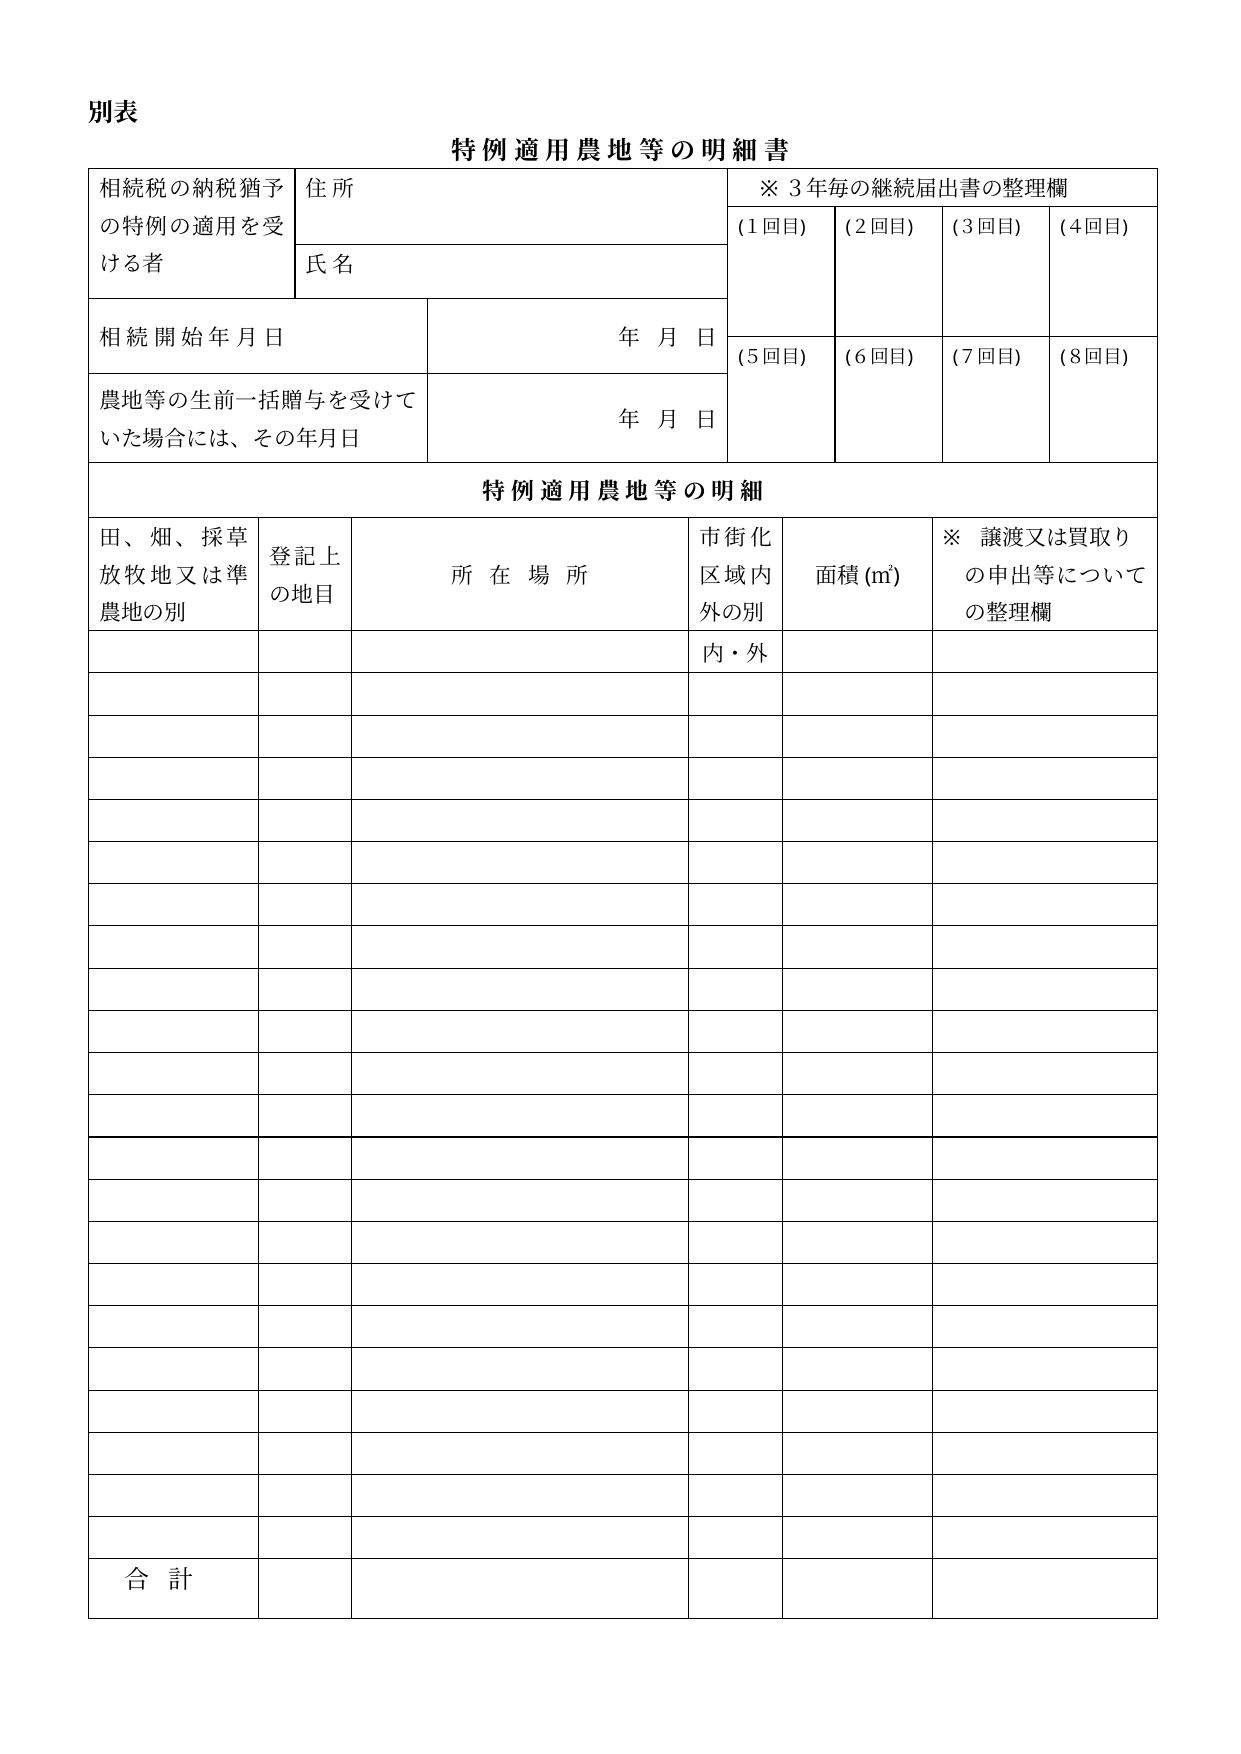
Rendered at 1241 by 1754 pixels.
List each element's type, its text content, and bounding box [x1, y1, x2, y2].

table_cell [689, 673, 782, 714]
table_cell (３回目) [943, 207, 1049, 336]
table_cell [352, 1053, 688, 1094]
table_cell [933, 1053, 1157, 1094]
table_cell [689, 1348, 782, 1389]
table_cell [352, 1348, 688, 1389]
table_cell 内・外 [689, 631, 782, 672]
table_cell [259, 1475, 351, 1516]
table_cell 特 例 適 用 農 地 等 の 明 細 [89, 463, 1157, 517]
table_cell [259, 1222, 351, 1263]
table_cell [783, 1559, 932, 1618]
table_cell [783, 631, 932, 672]
table_cell [933, 1095, 1157, 1136]
table_cell [783, 969, 932, 1010]
table_cell [783, 1138, 932, 1178]
table_cell [352, 1475, 688, 1516]
table_cell [89, 673, 258, 714]
table_cell (４回目) [1050, 207, 1157, 336]
table_cell [259, 758, 351, 799]
table_cell [259, 631, 351, 672]
table_cell [89, 1222, 258, 1263]
table_cell [352, 1433, 688, 1474]
table_cell [352, 884, 688, 925]
table_cell [783, 673, 932, 714]
table_cell [933, 631, 1157, 672]
table_cell [352, 1306, 688, 1347]
table_cell 譲渡又は買取り の申出等についての整理欄 [933, 518, 1157, 630]
table_cell [783, 926, 932, 968]
table_cell [89, 1138, 258, 1178]
table_cell 年 月 日 [428, 374, 727, 462]
table_cell [933, 716, 1157, 757]
table_cell [783, 800, 932, 841]
table_cell [352, 631, 688, 672]
table_cell (２回目) [836, 207, 942, 336]
table_cell [689, 1433, 782, 1474]
table_cell [259, 1053, 351, 1094]
table_cell [89, 1433, 258, 1474]
table_cell [89, 800, 258, 841]
table_cell (５回目) [728, 337, 834, 462]
table_cell [352, 758, 688, 799]
text 別表 [89, 92, 1152, 130]
table_cell [89, 716, 258, 757]
table_cell [933, 673, 1157, 714]
table_cell [89, 926, 258, 968]
table_cell [689, 800, 782, 841]
table_cell [689, 1138, 782, 1178]
table_cell [783, 842, 932, 883]
table_cell 登記上の地目 [259, 518, 351, 630]
table_cell [933, 1222, 1157, 1263]
table_cell [89, 1011, 258, 1052]
table_cell [933, 1517, 1157, 1558]
text 特 例 適 用 農 地 等 の 明 細 書 [89, 130, 1152, 167]
table_cell [89, 1475, 258, 1516]
table_cell [352, 1138, 688, 1178]
table_cell [689, 1306, 782, 1347]
table_cell [352, 716, 688, 757]
table_cell [783, 1095, 932, 1136]
table_header 住 所 [296, 169, 727, 243]
table_cell [689, 969, 782, 1010]
table_cell [689, 1180, 782, 1221]
table_cell [352, 673, 688, 714]
table_cell [689, 842, 782, 883]
table_cell [933, 1391, 1157, 1432]
table_cell [259, 1095, 351, 1136]
table_cell [933, 1433, 1157, 1474]
table_cell (１回目) [728, 207, 834, 336]
table_cell [783, 1475, 932, 1516]
table_cell [259, 1138, 351, 1178]
table_cell [689, 1053, 782, 1094]
table_cell [259, 1264, 351, 1305]
table_cell [689, 1095, 782, 1136]
table_cell [783, 758, 932, 799]
table_cell [259, 1180, 351, 1221]
table_cell [933, 1180, 1157, 1221]
table_cell [352, 1222, 688, 1263]
table_cell [689, 1011, 782, 1052]
table_cell [783, 1222, 932, 1263]
table_cell [689, 1559, 782, 1618]
table_cell [933, 1011, 1157, 1052]
table_cell [783, 1517, 932, 1558]
table_cell [89, 1053, 258, 1094]
table_cell [352, 1011, 688, 1052]
table_cell [783, 1433, 932, 1474]
table_cell [89, 969, 258, 1010]
table_cell [89, 1095, 258, 1136]
table_cell [259, 1559, 351, 1618]
table_cell [352, 1559, 688, 1618]
table_cell [933, 800, 1157, 841]
table_cell [89, 1348, 258, 1389]
table_cell [89, 1517, 258, 1558]
table_cell [259, 1306, 351, 1347]
table_cell [352, 1264, 688, 1305]
table_cell [783, 1348, 932, 1389]
table_cell [783, 1306, 932, 1347]
table_cell [259, 969, 351, 1010]
table_cell [352, 842, 688, 883]
table_cell 年 月 日 [428, 299, 727, 373]
table_cell [89, 758, 258, 799]
table_cell [259, 926, 351, 968]
table_cell [259, 673, 351, 714]
table_cell [783, 1011, 932, 1052]
table_cell [259, 716, 351, 757]
table_cell [259, 1517, 351, 1558]
table_cell [783, 1391, 932, 1432]
table_cell [259, 1433, 351, 1474]
table_cell [933, 884, 1157, 925]
table_cell [352, 1517, 688, 1558]
table_cell [689, 1222, 782, 1263]
table_cell (７回目) [943, 337, 1049, 462]
table_cell [933, 969, 1157, 1010]
table_header 相続税の納税猶予の特例の適用を受ける者 [89, 169, 294, 298]
table_cell [783, 1264, 932, 1305]
table_cell [259, 1011, 351, 1052]
table_cell (８回目) [1050, 337, 1157, 462]
table_cell [259, 1391, 351, 1432]
table_header ※ ３年毎の継続届出書の整理欄 [728, 169, 1157, 206]
table_cell 市街化区域内外の別 [689, 518, 782, 630]
table_cell [89, 1264, 258, 1305]
table_cell [352, 1180, 688, 1221]
table_cell [259, 884, 351, 925]
table_cell [259, 800, 351, 841]
table_cell [352, 800, 688, 841]
table_cell 面積 (㎡) [783, 518, 932, 630]
table_cell [933, 1559, 1157, 1618]
table_cell [689, 1264, 782, 1305]
table_cell 農地等の生前一括贈与を受けていた場合には、その年月日 [89, 374, 427, 462]
table_cell [259, 842, 351, 883]
table_cell [933, 926, 1157, 968]
table_cell [689, 1517, 782, 1558]
table_cell 田、畑、採草放牧地又は準農地の別 [89, 518, 258, 630]
table_cell [689, 884, 782, 925]
table_cell [689, 1391, 782, 1432]
table_cell [89, 884, 258, 925]
table_cell [933, 1475, 1157, 1516]
table_cell [352, 1095, 688, 1136]
table_cell [89, 1180, 258, 1221]
table_cell [933, 758, 1157, 799]
table_cell [89, 842, 258, 883]
table_cell [689, 1475, 782, 1516]
table_cell [352, 1391, 688, 1432]
table_cell [89, 631, 258, 672]
table_cell [783, 716, 932, 757]
table_cell [933, 842, 1157, 883]
table_cell [783, 1180, 932, 1221]
table_cell [933, 1138, 1157, 1178]
table_cell [933, 1306, 1157, 1347]
table_cell [689, 926, 782, 968]
table_cell 相 続 開 始 年 月 日 [89, 299, 427, 373]
table_cell [89, 1306, 258, 1347]
table_cell [933, 1264, 1157, 1305]
table_cell (６回目) [836, 337, 942, 462]
table_cell 氏 名 [296, 245, 727, 298]
table_cell [89, 1391, 258, 1432]
table_cell 所 在 場 所 [352, 518, 688, 630]
table_cell [352, 926, 688, 968]
table_cell [352, 969, 688, 1010]
table_cell [689, 716, 782, 757]
table_cell [933, 1348, 1157, 1389]
table_cell [783, 1053, 932, 1094]
table_cell [689, 758, 782, 799]
table_cell 合 計 [89, 1559, 258, 1618]
table_cell [783, 884, 932, 925]
table_cell [259, 1348, 351, 1389]
